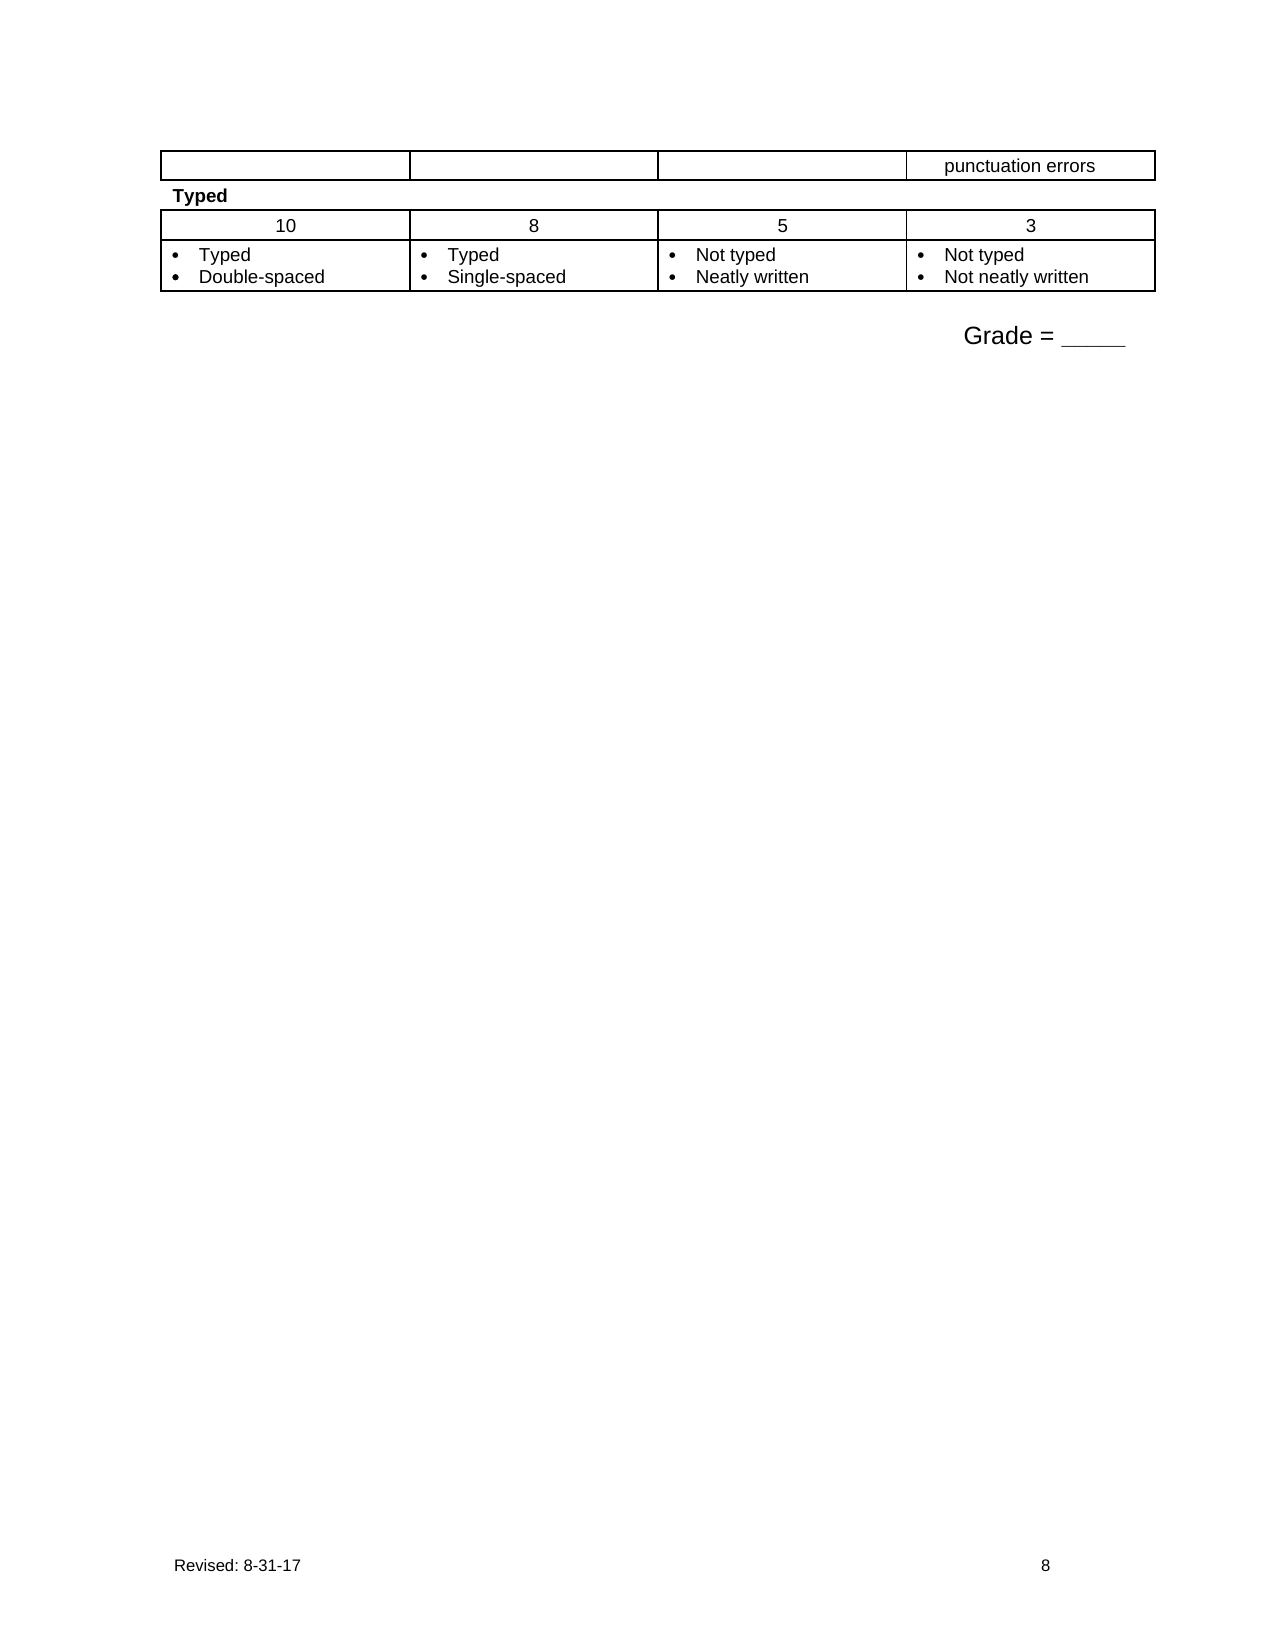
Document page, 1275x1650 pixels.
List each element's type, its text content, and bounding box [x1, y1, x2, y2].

table_cell Not typed Not neatly written [907, 241, 1154, 290]
table_cell 10 [162, 211, 409, 239]
table_cell Typed [161, 181, 410, 209]
table_cell 5 [659, 211, 906, 239]
table_cell Not typed Neatly written [659, 241, 906, 290]
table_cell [162, 152, 409, 179]
table_cell 3 [907, 211, 1154, 239]
table_cell [410, 181, 658, 209]
table_cell [658, 181, 907, 209]
text Grade = _____ [150, 321, 1125, 350]
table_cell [659, 152, 906, 179]
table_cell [411, 152, 657, 179]
table_cell Typed Double-spaced [162, 241, 409, 290]
table_cell Typed Single-spaced [411, 241, 657, 290]
table_cell [907, 181, 1155, 209]
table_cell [907, 152, 1154, 179]
table_cell 8 [411, 211, 657, 239]
